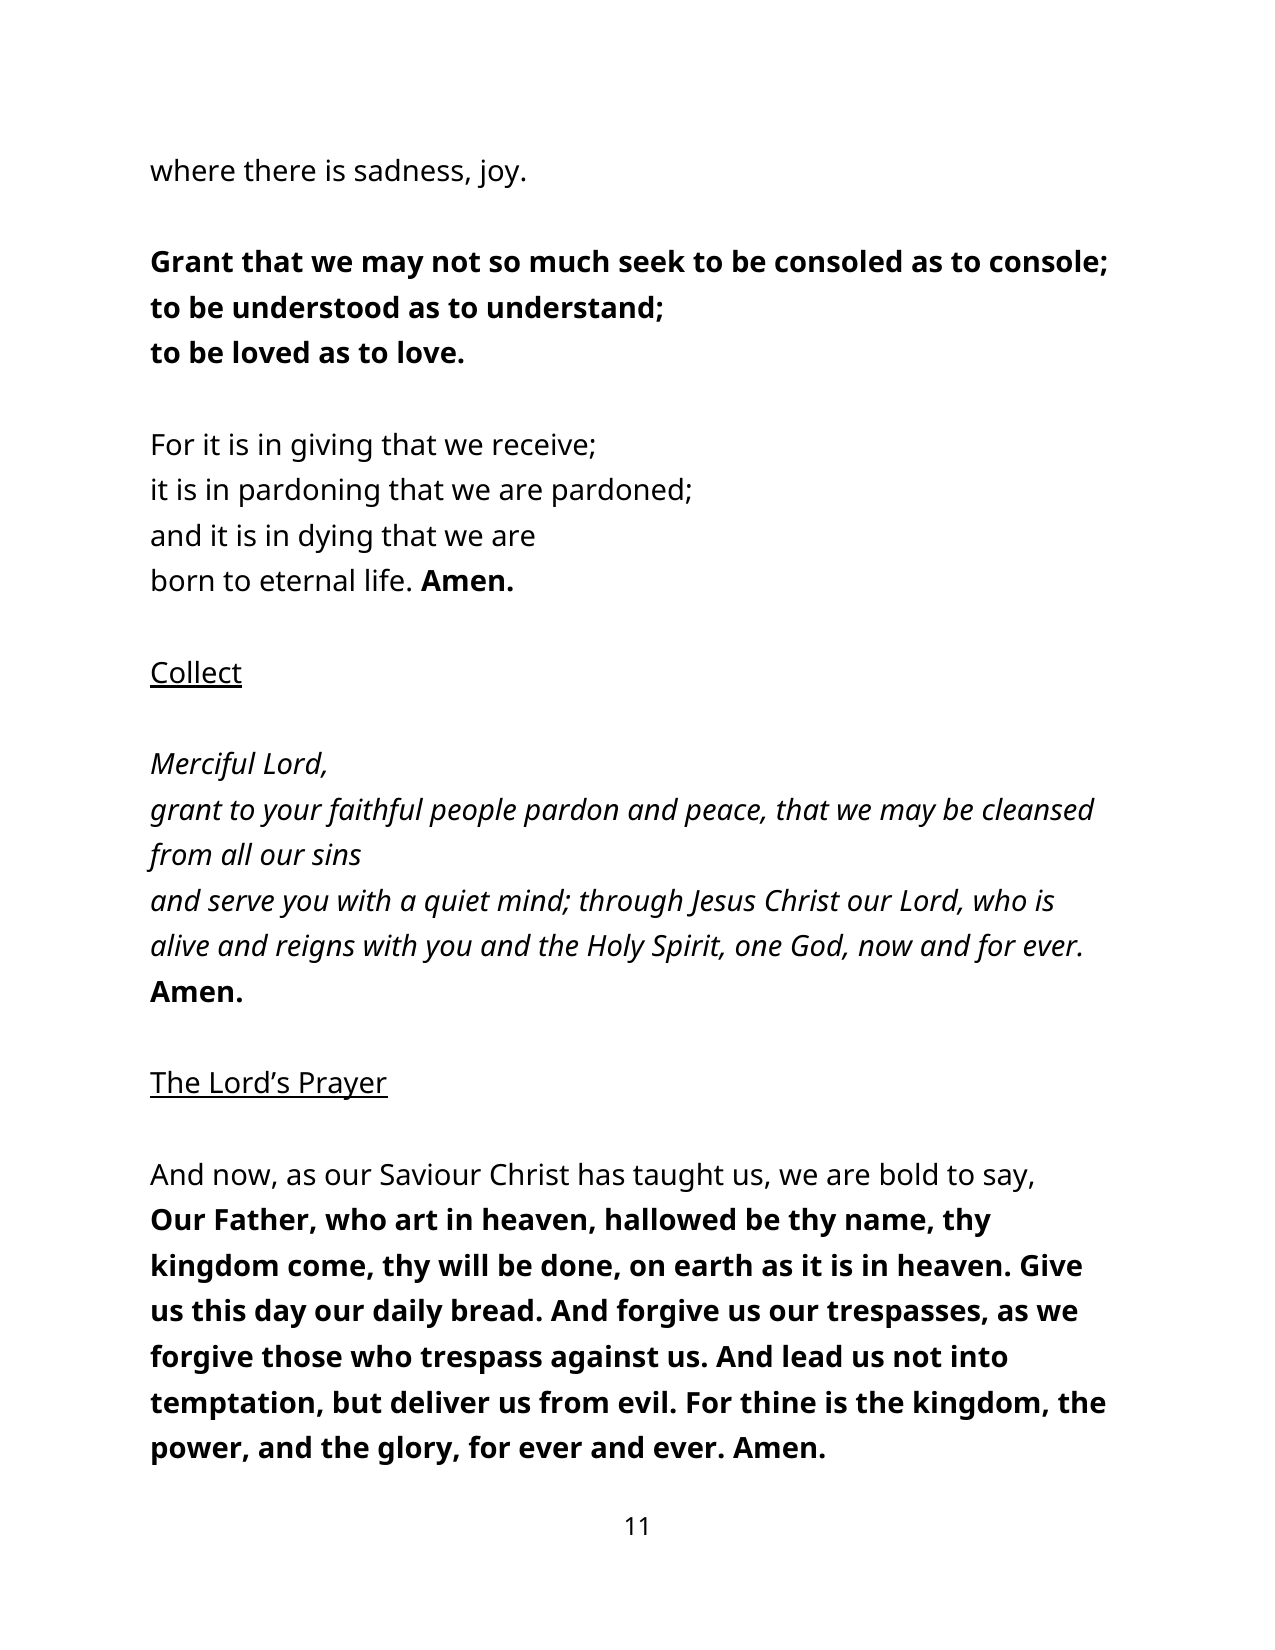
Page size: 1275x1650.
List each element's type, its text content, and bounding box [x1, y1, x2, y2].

text to be loved as to love. [150, 332, 1125, 372]
text born to eternal life. Amen. [150, 561, 1125, 600]
text to be understood as to understand; [150, 287, 1125, 327]
text where there is sadness, joy. [150, 150, 1125, 190]
text grant to your faithful people pardon and peace, that we may be cleansed from all our sins [150, 789, 1125, 874]
text it is in pardoning that we are pardoned; [150, 469, 1125, 509]
text and it is in dying that we are [150, 515, 1125, 555]
text Our Father, who art in heaven, hallowed be thy name, thy kingdom come, thy will be done, on earth as it is in heaven. Give us this day our daily bread. And forgive us our trespasses, as we forgive those who trespass against us. And lead us not into temptation, but deliver us from evil. For thine is the kingdom, the power, and the glory, for ever and ever. Amen. [150, 1199, 1125, 1467]
text For it is in giving that we receive; [150, 424, 1125, 463]
text and serve you with a quiet mind; through Jesus Christ our Lord, who is alive and reigns with you and the Holy Spirit, one God, now and for ever. Amen. [150, 880, 1125, 1011]
text Collect [150, 652, 1125, 692]
text And now, as our Saviour Christ has taught us, we are bold to say, [150, 1154, 1125, 1193]
text Merciful Lord, [150, 743, 1125, 783]
text The Lord’s Prayer [150, 1062, 1125, 1102]
text Grant that we may not so much seek to be consoled as to console; [150, 241, 1125, 281]
